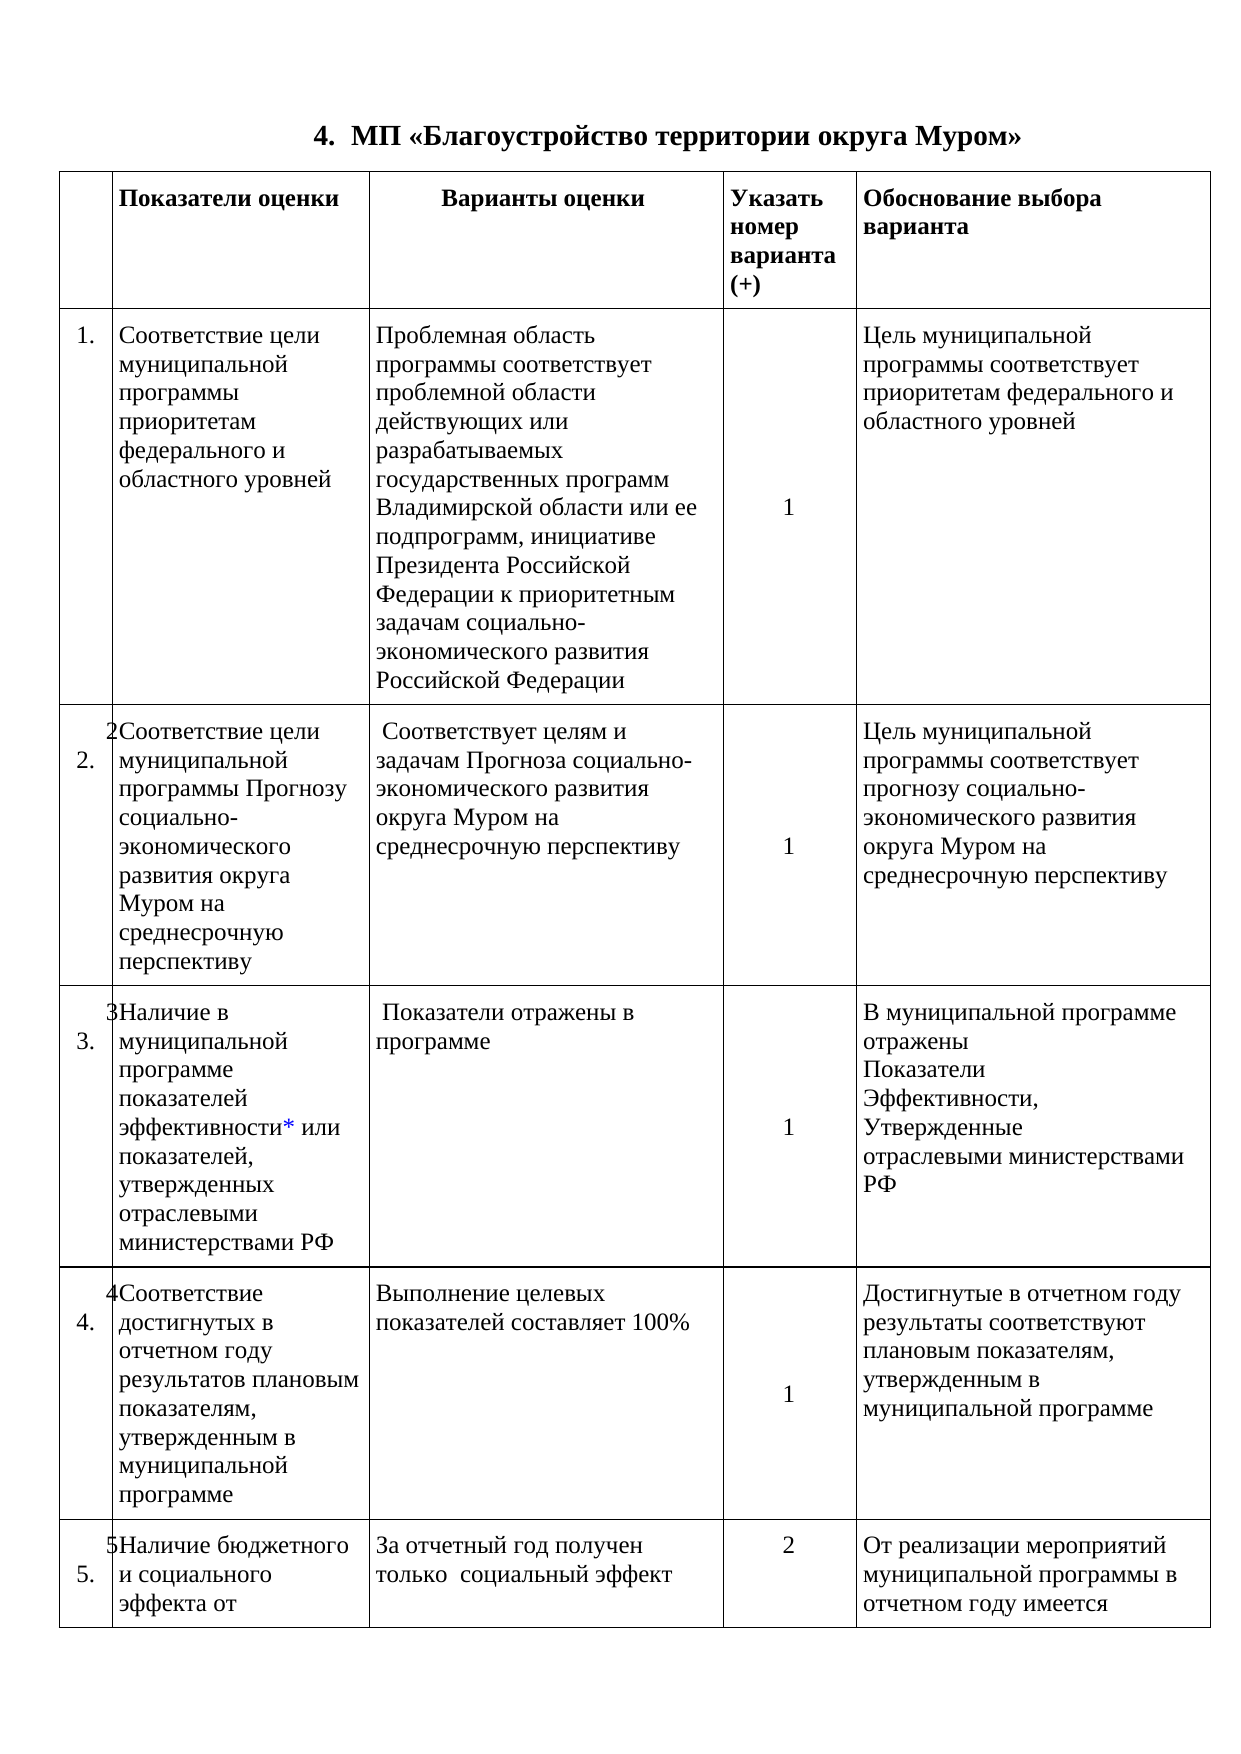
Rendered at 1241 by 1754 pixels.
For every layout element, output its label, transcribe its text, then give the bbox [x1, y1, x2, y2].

list МП «Благоустройство территории округа Муром» [184, 118, 1152, 152]
table_cell Цель муниципальной программы соответствует приоритетам федерального и областного уровней [857, 309, 1210, 704]
table_cell 2 [724, 1520, 856, 1627]
table_header Варианты оценки [370, 172, 723, 308]
table_cell Соответствие цели муниципальной программы Прогнозу социально-экономического развития округа Муром на среднесрочную перспективу [113, 705, 369, 985]
table_header [60, 172, 112, 308]
table_cell 1 [724, 309, 856, 704]
table_cell 55. [60, 1520, 112, 1627]
table_cell Соответствие цели муниципальной программы приоритетам федерального и областного уровней [113, 309, 369, 704]
table_cell Наличие в муниципальной программе показателей эффективности* или показателей, утвержденных отраслевыми министерствами РФ [113, 986, 369, 1266]
table_header Указать номер варианта (+) [724, 172, 856, 308]
table_cell В муниципальной программе отражены Показатели Эффективности, Утвержденные отраслевыми министерствами РФ [857, 986, 1210, 1266]
table_cell Проблемная область программы соответствует проблемной области действующих или разрабатываемых государственных программ Владимирской области или ее подпрограмм, инициативе Президента Российской Федерации к приоритетным задачам социально-экономического развития Российской Федерации [370, 309, 723, 704]
table_cell 1. [60, 309, 112, 704]
table_cell 33. [60, 986, 112, 1266]
table_cell Цель муниципальной программы соответствует прогнозу социально-экономического развития округа Муром на среднесрочную перспективу [857, 705, 1210, 985]
table_cell Достигнутые в отчетном году результаты соответствуют плановым показателям, утвержденным в муниципальной программе [857, 1268, 1210, 1519]
table_cell Показатели отражены в программе [370, 986, 723, 1266]
table_cell 44. [60, 1268, 112, 1519]
table_cell Соответствует целям и задачам Прогноза социально-экономического развития округа Муром на среднесрочную перспективу [370, 705, 723, 985]
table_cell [857, 1520, 1210, 1627]
table_cell 1 [724, 986, 856, 1266]
table_cell Соответствие достигнутых в отчетном году результатов плановым показателям, утвержденным в муниципальной программе [113, 1268, 369, 1519]
table_header Показатели оценки [113, 172, 369, 308]
table_header Обоснование выбора варианта [857, 172, 1210, 308]
table_cell 22. [60, 705, 112, 985]
table_cell Выполнение целевых показателей составляет 100% [370, 1268, 723, 1519]
table_cell 1 [724, 705, 856, 985]
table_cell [370, 1520, 723, 1627]
table_cell 1 [724, 1268, 856, 1519]
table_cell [113, 1520, 369, 1627]
